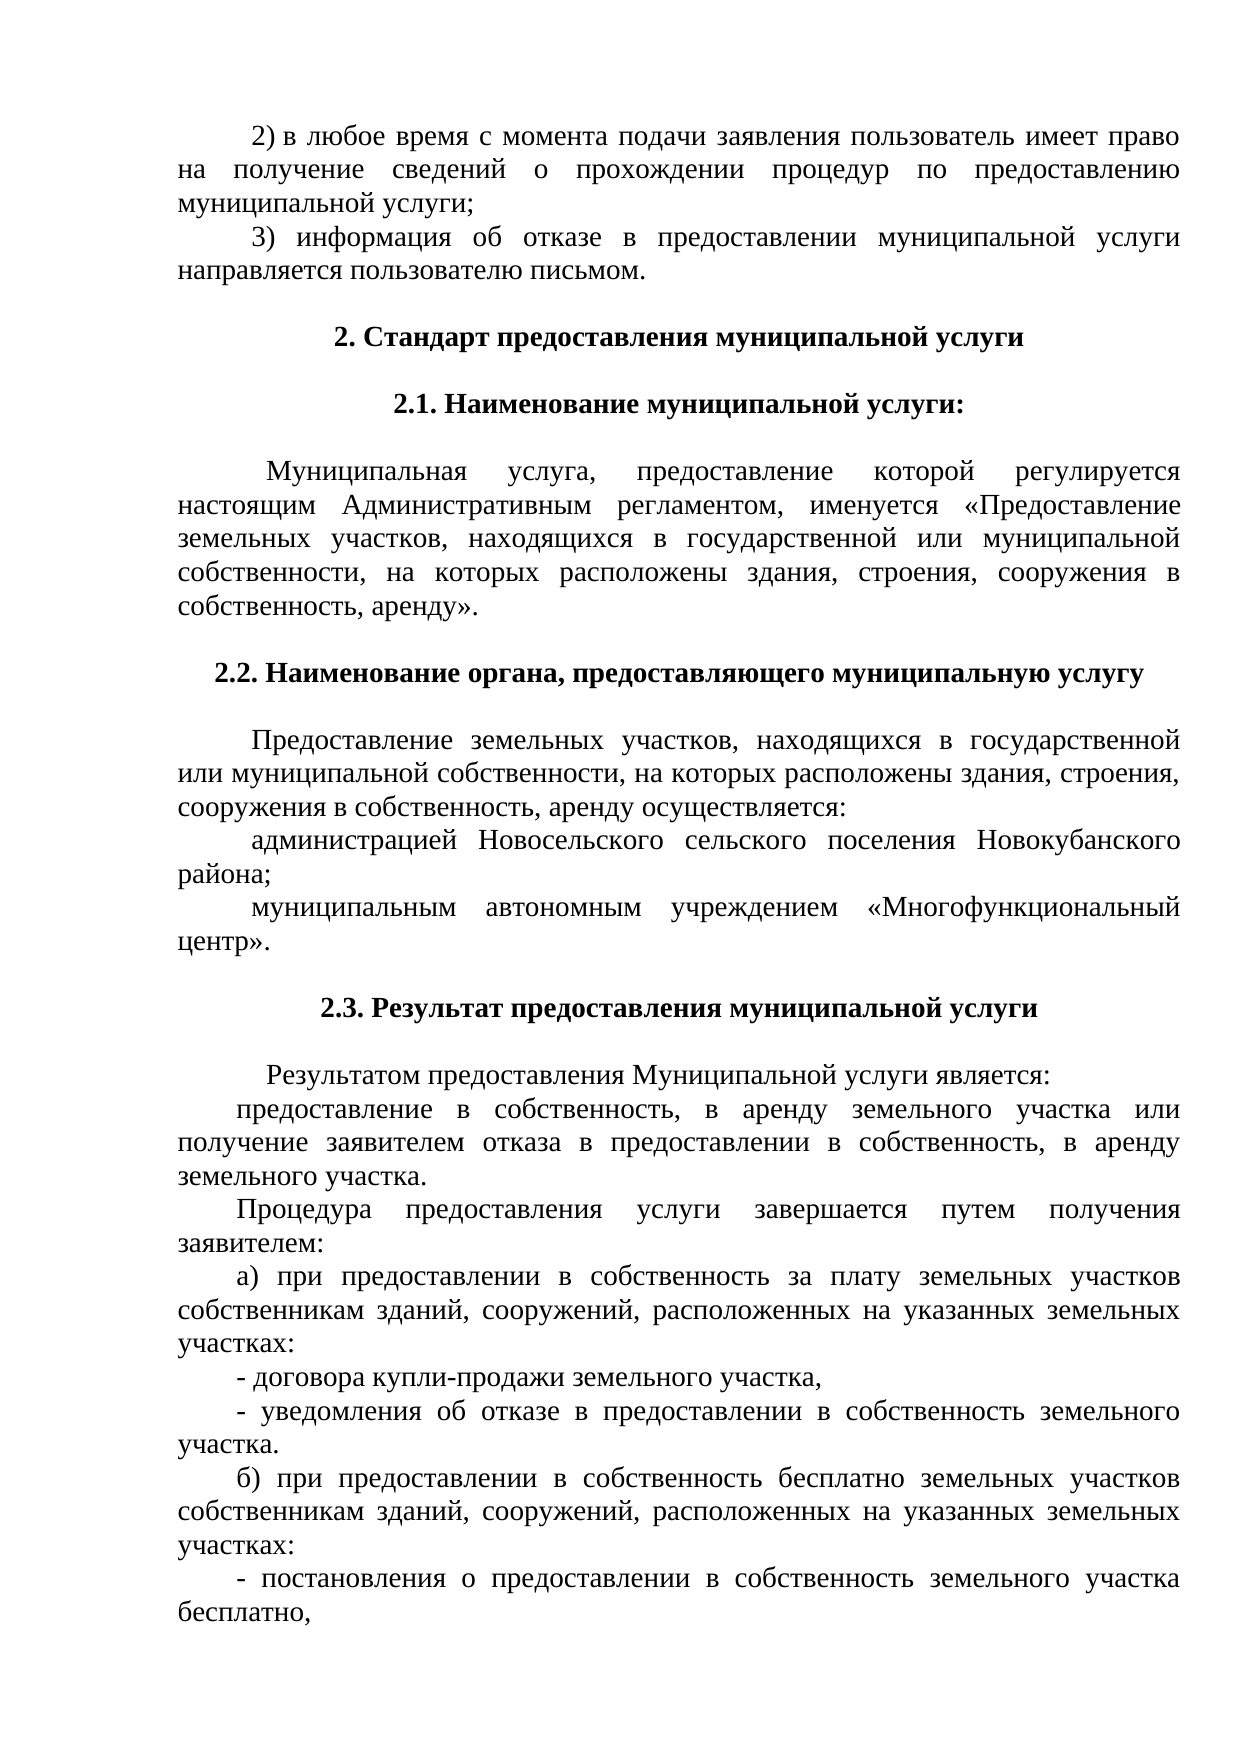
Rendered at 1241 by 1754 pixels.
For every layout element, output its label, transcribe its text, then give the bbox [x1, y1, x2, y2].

text Предоставление земельных участков, находящихся в государственной или муниципальной собственности, на которых расположены здания, строения, сооружения в собственность, аренду осуществляется: [177, 722, 1181, 822]
text Процедура предоставления услуги завершается путем получения заявителем: [177, 1191, 1181, 1258]
text администрацией Новосельского сельского поселения Новокубанского района; [177, 822, 1181, 889]
text 2) в любое время с момента подачи заявления пользователь имеет право на получение сведений о прохождении процедур по предоставлению муниципальной услуги; [177, 118, 1181, 219]
text 2.1. Наименование муниципальной услуги: [177, 386, 1181, 420]
text Муниципальная услуга, предоставление которой регулируется настоящим Административным регламентом, именуется «Предоставление земельных участков, находящихся в государственной или муниципальной собственности, на которых расположены здания, строения, сооружения в собственность, аренду». [177, 453, 1181, 621]
text муниципальным автономным учреждением «Многофункциональный центр». [177, 889, 1181, 957]
text 2.3. Результат предоставления муниципальной услуги [177, 990, 1181, 1024]
text - договора купли-продажи земельного участка, [177, 1359, 1181, 1393]
text б) при предоставлении в собственность бесплатно земельных участков собственникам зданий, сооружений, расположенных на указанных земельных участках: [177, 1460, 1181, 1560]
text - уведомления об отказе в предоставлении в собственность земельного участка. [177, 1393, 1181, 1460]
text 2.2. Наименование органа, предоставляющего муниципальную услугу [177, 655, 1181, 688]
text предоставление в собственность, в аренду земельного участка или получение заявителем отказа в предоставлении в собственность, в аренду земельного участка. [177, 1091, 1181, 1191]
text а) при предоставлении в собственность за плату земельных участков собственникам зданий, сооружений, расположенных на указанных земельных участках: [177, 1258, 1181, 1359]
text Результатом предоставления Муниципальной услуги является: [177, 1057, 1181, 1091]
text 2. Стандарт предоставления муниципальной услуги [177, 319, 1181, 353]
text 3) информация об отказе в предоставлении муниципальной услуги направляется пользователю письмом. [177, 219, 1181, 286]
text - постановления о предоставлении в собственность земельного участка бесплатно, [177, 1560, 1181, 1627]
